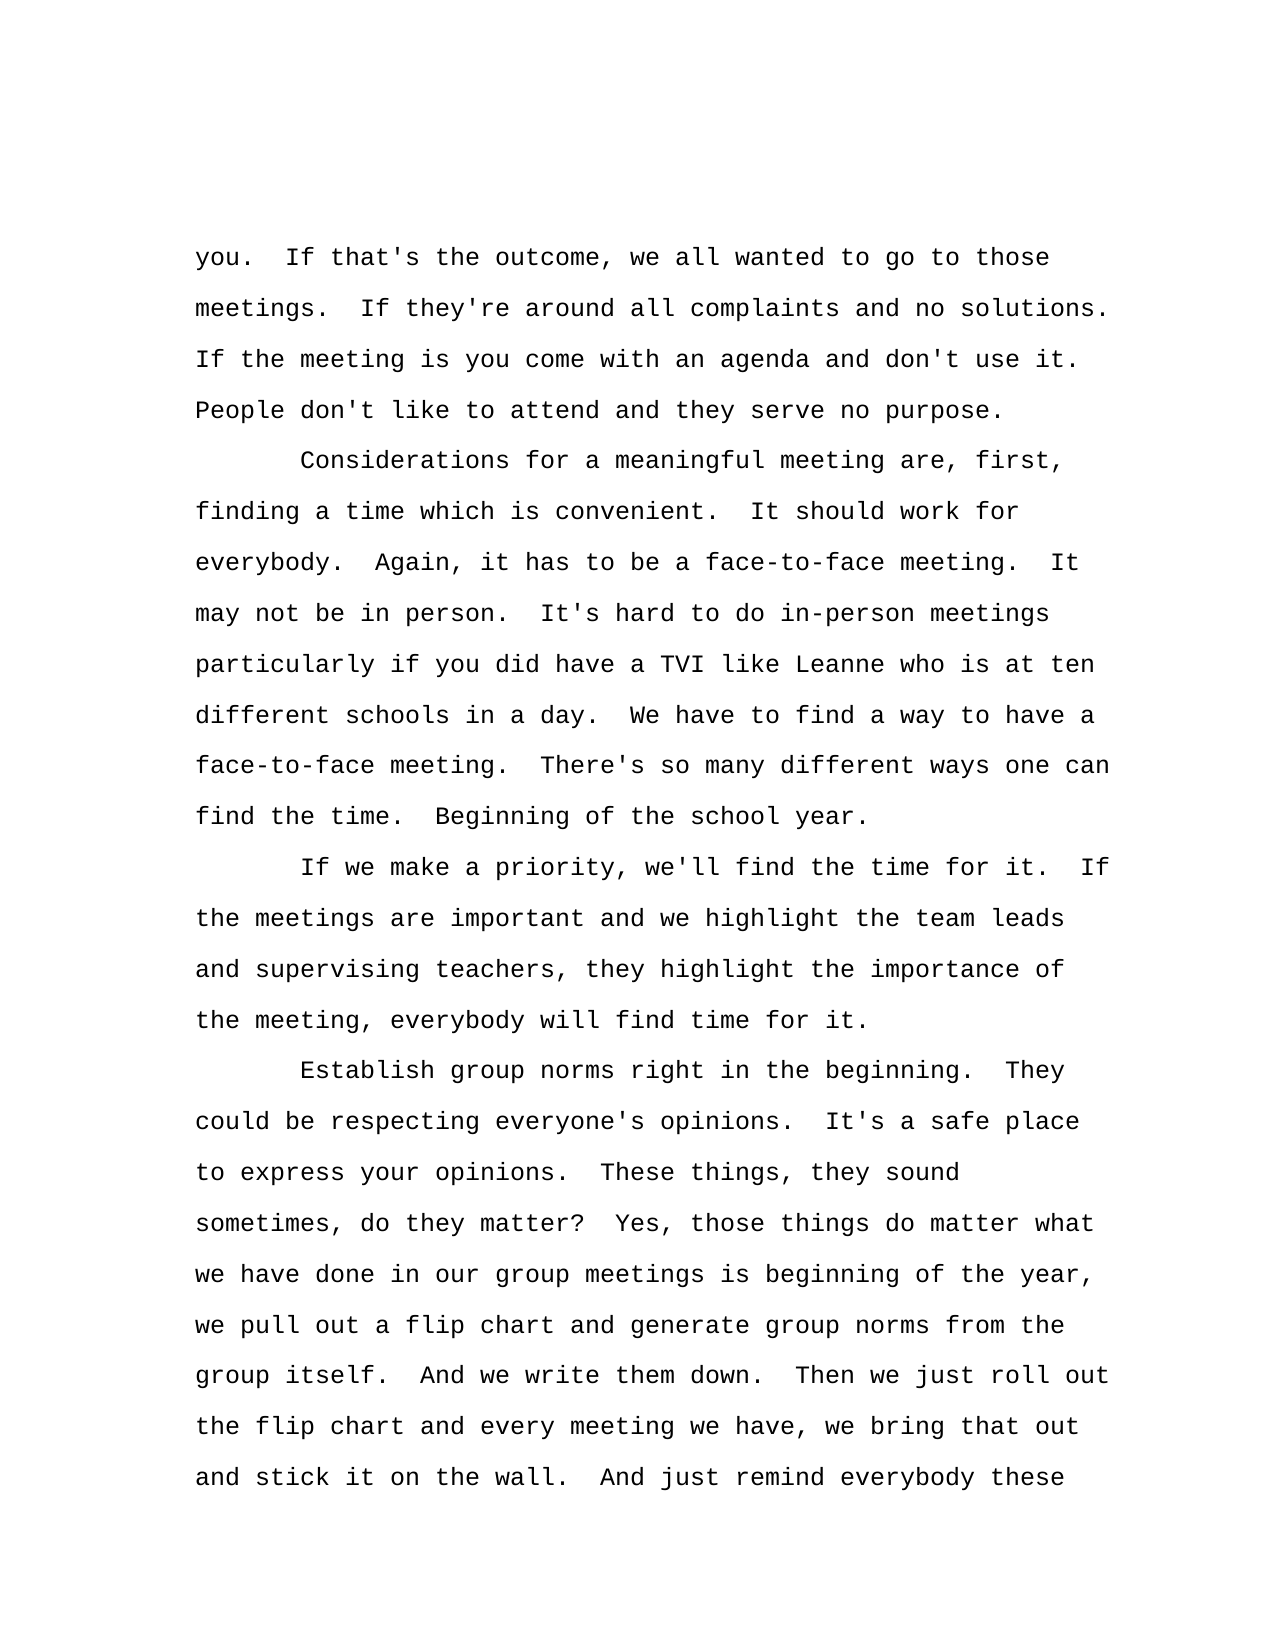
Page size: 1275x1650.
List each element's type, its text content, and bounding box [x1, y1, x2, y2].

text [195, 225, 1110, 428]
text If we make a priority, we'll find the time for it. If the meetings are important and we highlight the team leads and supervising teachers, they highlight the importance of the meeting, everybody will find time for it. [195, 835, 1110, 1038]
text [195, 1038, 1110, 1496]
text Considerations for a meaningful meeting are, first, finding a time which is convenient. It should work for everybody. Again, it has to be a face-to-face meeting. It may not be in person. It's hard to do in-person meetings particularly if you did have a TVI like Leanne who is at ten different schools in a day. We have to find a way to have a face-to-face meeting. There's so many different ways one can find the time. Beginning of the school year. [195, 428, 1110, 835]
